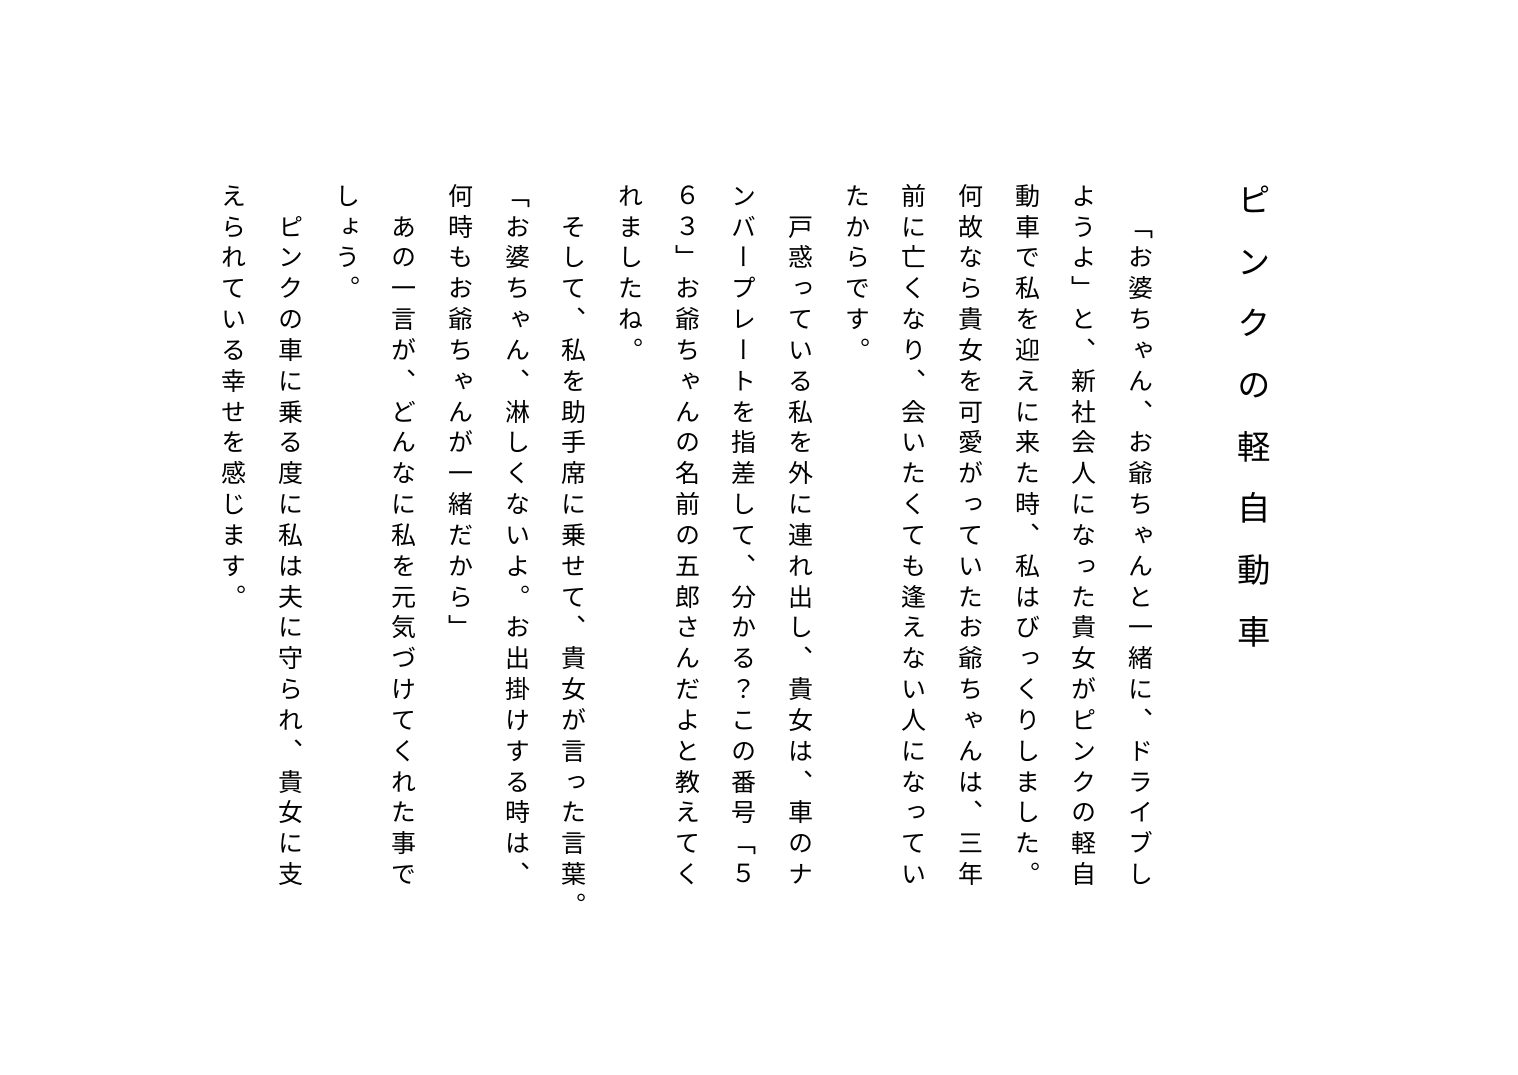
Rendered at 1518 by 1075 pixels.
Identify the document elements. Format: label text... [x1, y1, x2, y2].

text ピンクの車に乗る度に私は夫に守られ、貴女に支えられている幸せを感じます。 [206, 183, 319, 892]
text 「お婆ちゃん、お爺ちゃんと一緒に、ドライブしようよ」と、新社会人になった貴女がピンクの軽自動車で私を迎えに来た時、私はびっくりしました。何故なら貴女を可愛がっていたお爺ちゃんは、三年前に亡くなり、会いたくても逢えない人になっていたからです。 [829, 183, 1169, 892]
text ピンクの軽自動車 [1226, 183, 1282, 892]
text あの一言が、どんなに私を元気づけてくれた事でしょう。 [319, 183, 432, 892]
text 戸惑っている私を外に連れ出し、貴女は、車のナンバープレートを指差して、分かる？この番号「５６３」お爺ちゃんの名前の五郎さんだよと教えてくれましたね。 [602, 183, 829, 892]
text 「お婆ちゃん、淋しくないよ。お出掛けする時は、何時もお爺ちゃんが一緒だから」 [432, 183, 546, 892]
text そして、私を助手席に乗せて、貴女が言った言葉。 [546, 183, 602, 892]
